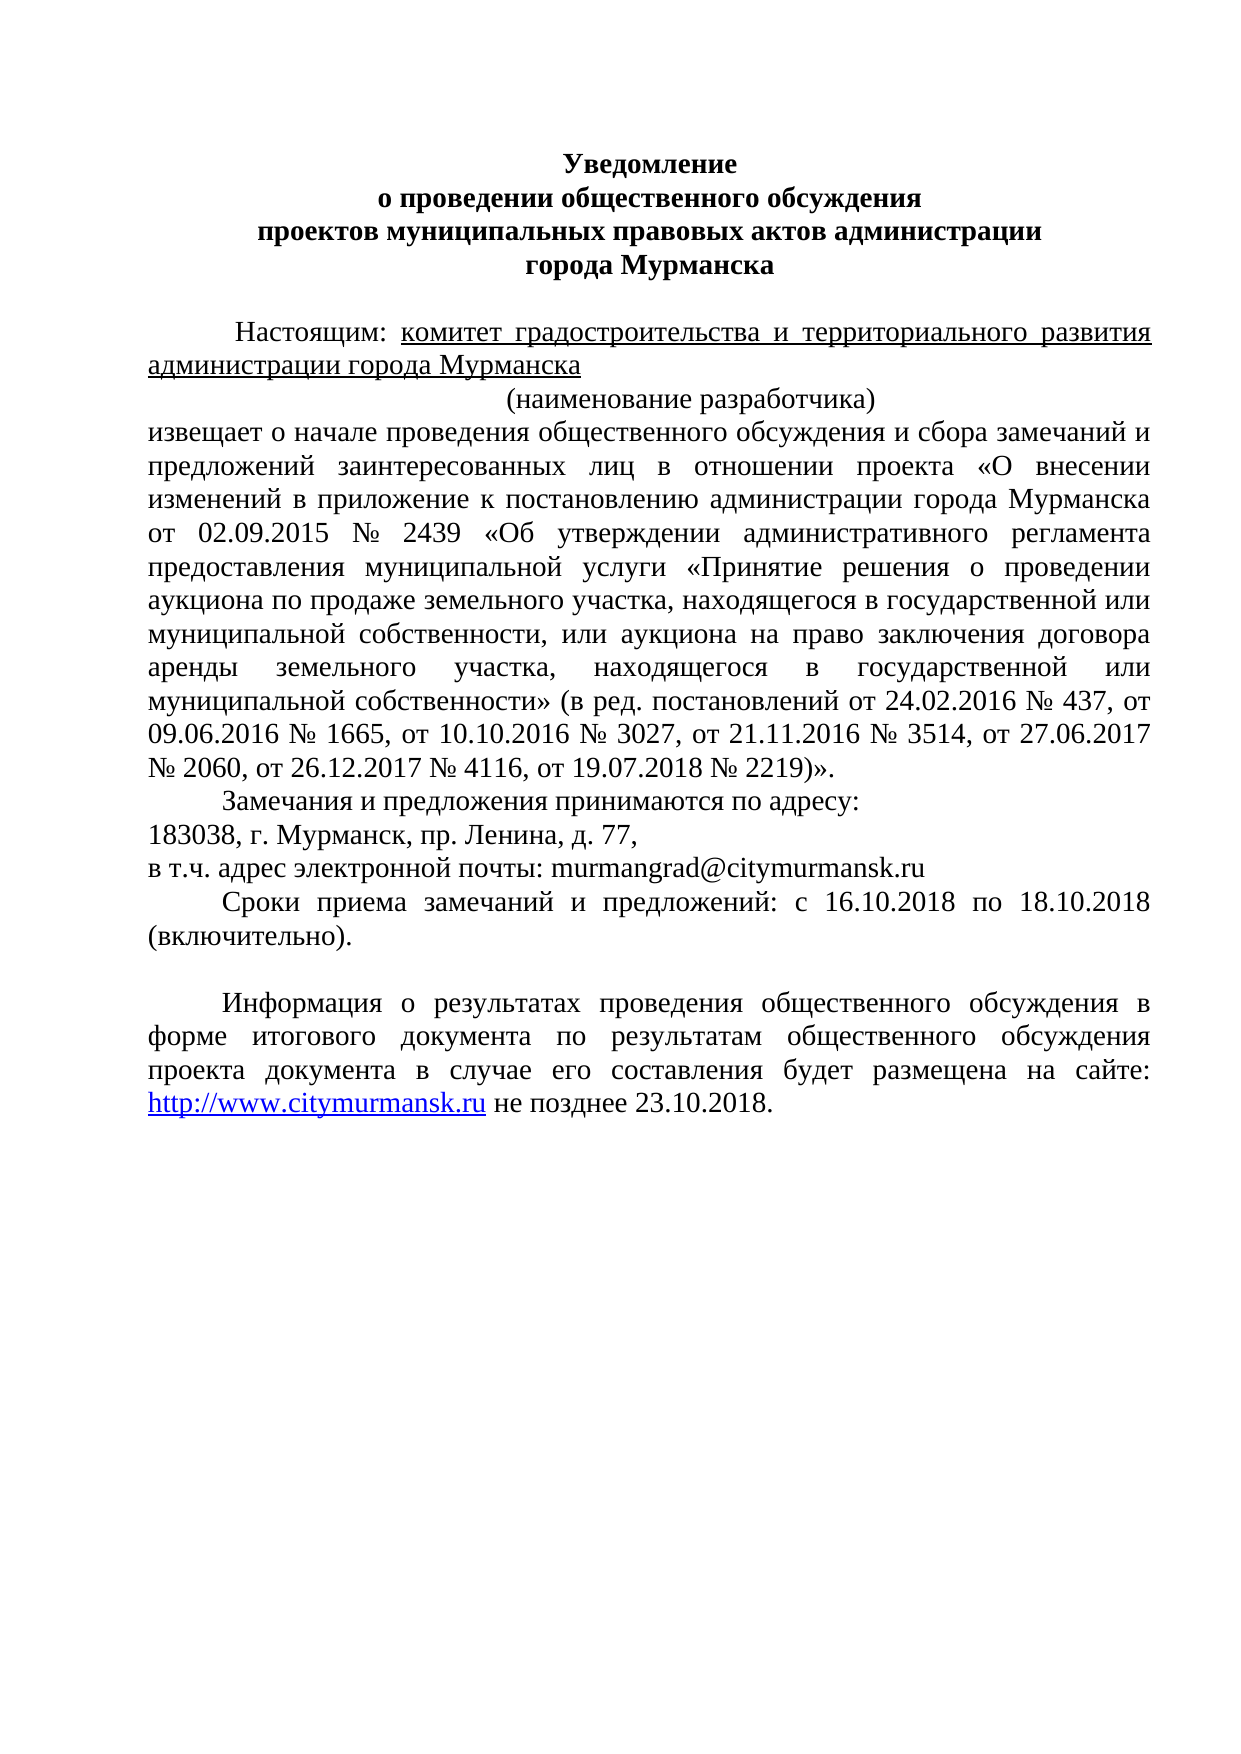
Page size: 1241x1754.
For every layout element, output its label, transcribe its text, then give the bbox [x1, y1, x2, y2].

text в т.ч. адрес электронной почты: murmangrad@citymurmansk.ru [148, 851, 1152, 884]
title о проведении общественного обсуждения [148, 180, 1152, 213]
title города Мурманска [148, 247, 1152, 280]
text Настоящим: комитет градостроительства и территориального развития администрации города Мурманска [148, 314, 1152, 381]
title проектов муниципальных правовых актов администрации [148, 213, 1152, 247]
text Сроки приема замечаний и предложений: с 16.10.2018 по 18.10.2018 (включительно). [148, 884, 1152, 951]
title Уведомление [148, 146, 1152, 180]
text Информация о результатах проведения общественного обсуждения в форме итогового документа по результатам общественного обсуждения проекта документа в случае его составления будет размещена на сайте: http://www.citymurmansk.ru не позднее 23.10.2018. [148, 985, 1152, 1119]
text 183038, г. Мурманск, пр. Ленина, д. 77, [148, 817, 1152, 851]
text (наименование разработчика) [148, 381, 1152, 414]
text Замечания и предложения принимаются по адресу: [148, 783, 1152, 817]
text извещает о начале проведения общественного обсуждения и сбора замечаний и предложений заинтересованных лиц в отношении проекта «О внесении изменений в приложение к постановлению администрации города Мурманска от 02.09.2015 № 2439 «Об утверждении административного регламента предоставления муниципальной услуги «Принятие решения о проведении аукциона по продаже земельного участка, находящегося в государственной или муниципальной собственности, или аукциона на право заключения договора аренды земельного участка, находящегося в государственной или муниципальной собственности» (в ред. постановлений от 24.02.2016 № 437, от 09.06.2016 № 1665, от 10.10.2016 № 3027, от 21.11.2016 № 3514, от 27.06.2017 № 2060, от 26.12.2017 № 4116, от 19.07.2018 № 2219)». [148, 414, 1152, 783]
